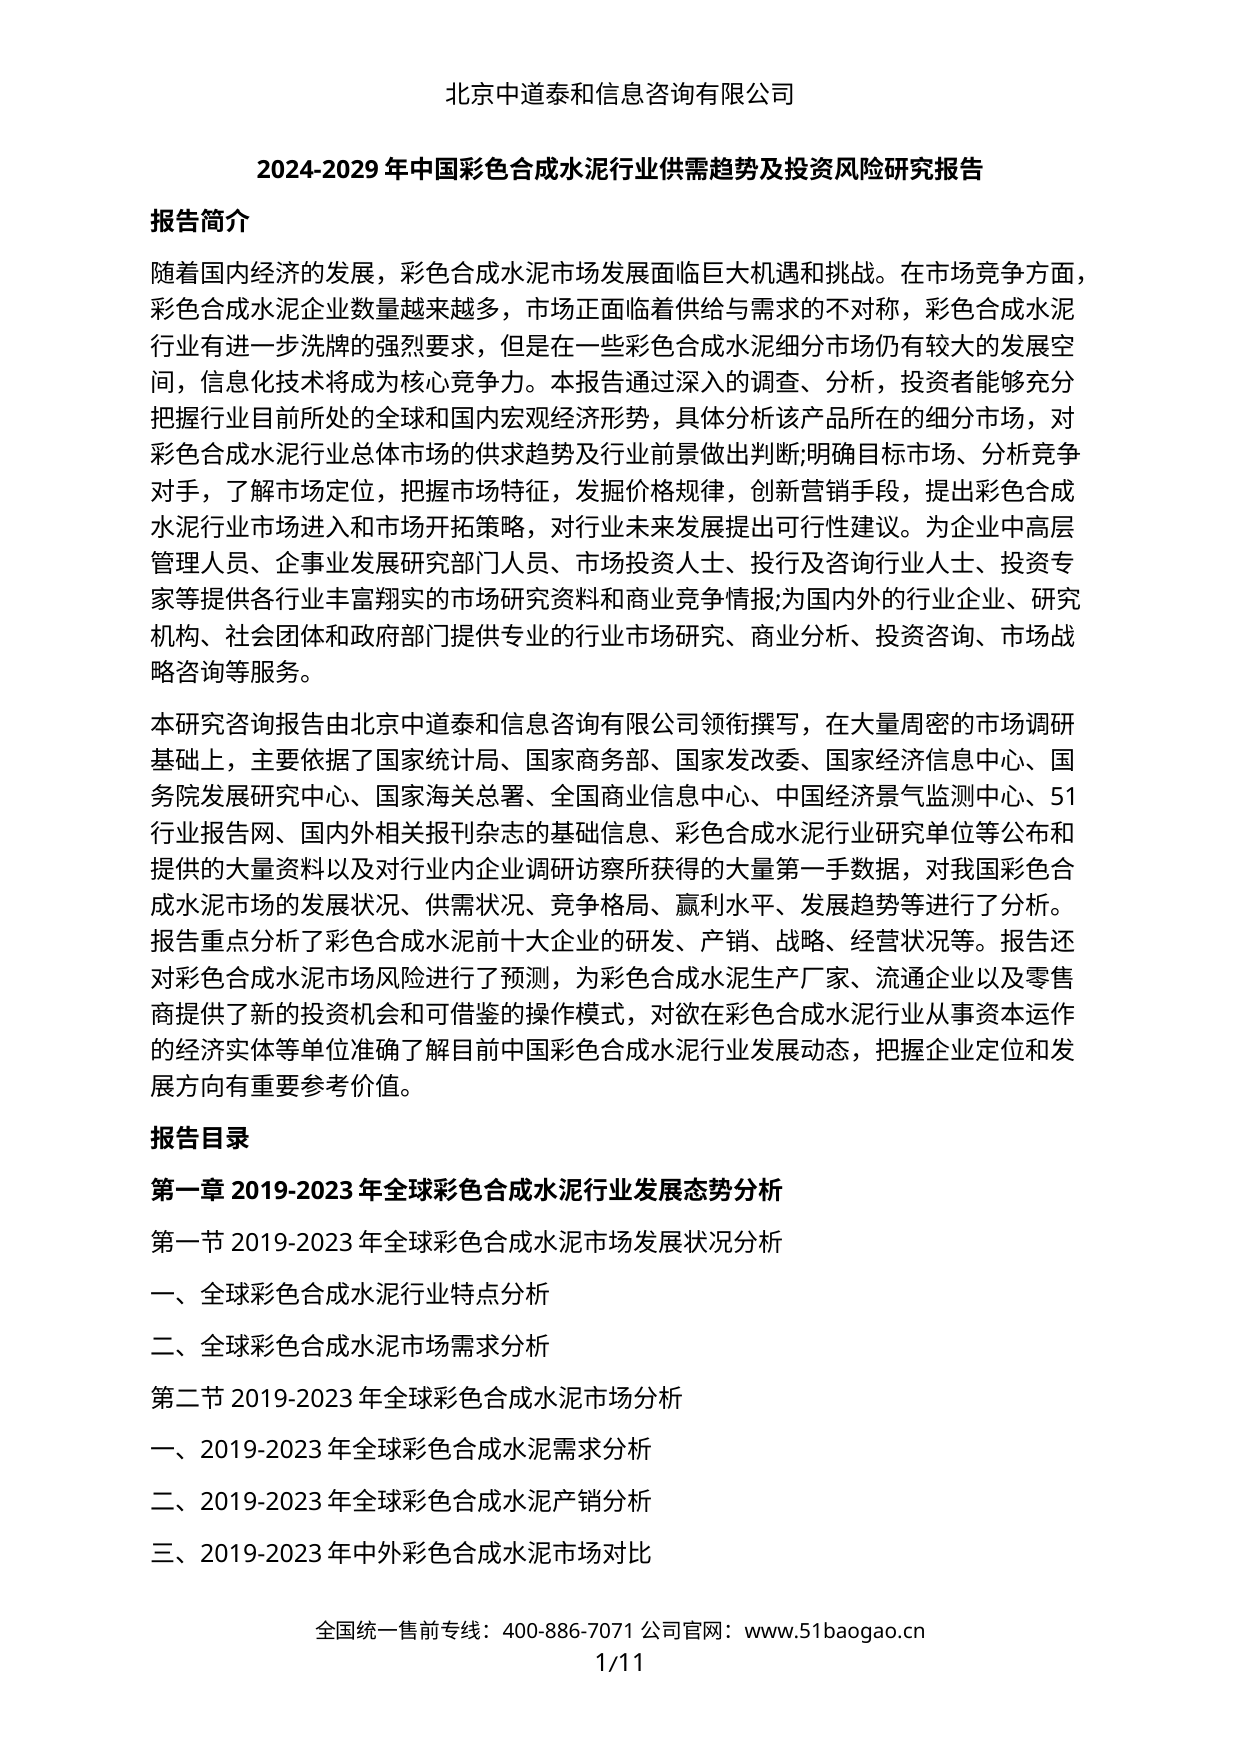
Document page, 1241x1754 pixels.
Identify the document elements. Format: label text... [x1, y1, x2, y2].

text 本研究咨询报告由北京中道泰和信息咨询有限公司领衔撰写，在大量周密的市场调研基础上，主要依据了国家统计局、国家商务部、国家发改委、国家经济信息中心、国务院发展研究中心、国家海关总署、全国商业信息中心、中国经济景气监测中心、51行业报告网、国内外相关报刊杂志的基础信息、彩色合成水泥行业研究单位等公布和提供的大量资料以及对行业内企业调研访察所获得的大量第一手数据，对我国彩色合成水泥市场的发展状况、供需状况、竞争格局、赢利水平、发展趋势等进行了分析。报告重点分析了彩色合成水泥前十大企业的研发、产销、战略、经营状况等。报告还对彩色合成水泥市场风险进行了预测，为彩色合成水泥生产厂家、流通企业以及零售商提供了新的投资机会和可借鉴的操作模式，对欲在彩色合成水泥行业从事资本运作的经济实体等单位准确了解目前中国彩色合成水泥行业发展动态，把握企业定位和发展方向有重要参考价值。 [150, 704, 1090, 1103]
text 三、2019-2023年中外彩色合成水泥市场对比 [150, 1534, 1090, 1570]
text 第一章 2019-2023年全球彩色合成水泥行业发展态势分析 [150, 1171, 1090, 1207]
text 报告目录 [150, 1119, 1090, 1155]
text 二、2019-2023年全球彩色合成水泥产销分析 [150, 1482, 1090, 1518]
text 第一节 2019-2023年全球彩色合成水泥市场发展状况分析 [150, 1222, 1090, 1259]
text 二、全球彩色合成水泥市场需求分析 [150, 1326, 1090, 1362]
text 随着国内经济的发展，彩色合成水泥市场发展面临巨大机遇和挑战。在市场竞争方面，彩色合成水泥企业数量越来越多，市场正面临着供给与需求的不对称，彩色合成水泥行业有进一步洗牌的强烈要求，但是在一些彩色合成水泥细分市场仍有较大的发展空间，信息化技术将成为核心竞争力。本报告通过深入的调查、分析，投资者能够充分把握行业目前所处的全球和国内宏观经济形势，具体分析该产品所在的细分市场，对彩色合成水泥行业总体市场的供求趋势及行业前景做出判断;明确目标市场、分析竞争对手，了解市场定位，把握市场特征，发掘价格规律，创新营销手段，提出彩色合成水泥行业市场进入和市场开拓策略，对行业未来发展提出可行性建议。为企业中高层管理人员、企事业发展研究部门人员、市场投资人士、投行及咨询行业人士、投资专家等提供各行业丰富翔实的市场研究资料和商业竞争情报;为国内外的行业企业、研究机构、社会团体和政府部门提供专业的行业市场研究、商业分析、投资咨询、市场战略咨询等服务。 [150, 254, 1090, 689]
text 一、全球彩色合成水泥行业特点分析 [150, 1274, 1090, 1311]
text 第二节 2019-2023年全球彩色合成水泥市场分析 [150, 1378, 1090, 1414]
text 2024-2029年中国彩色合成水泥行业供需趋势及投资风险研究报告 [150, 150, 1090, 186]
text 报告简介 [150, 202, 1090, 238]
text 一、2019-2023年全球彩色合成水泥需求分析 [150, 1430, 1090, 1466]
